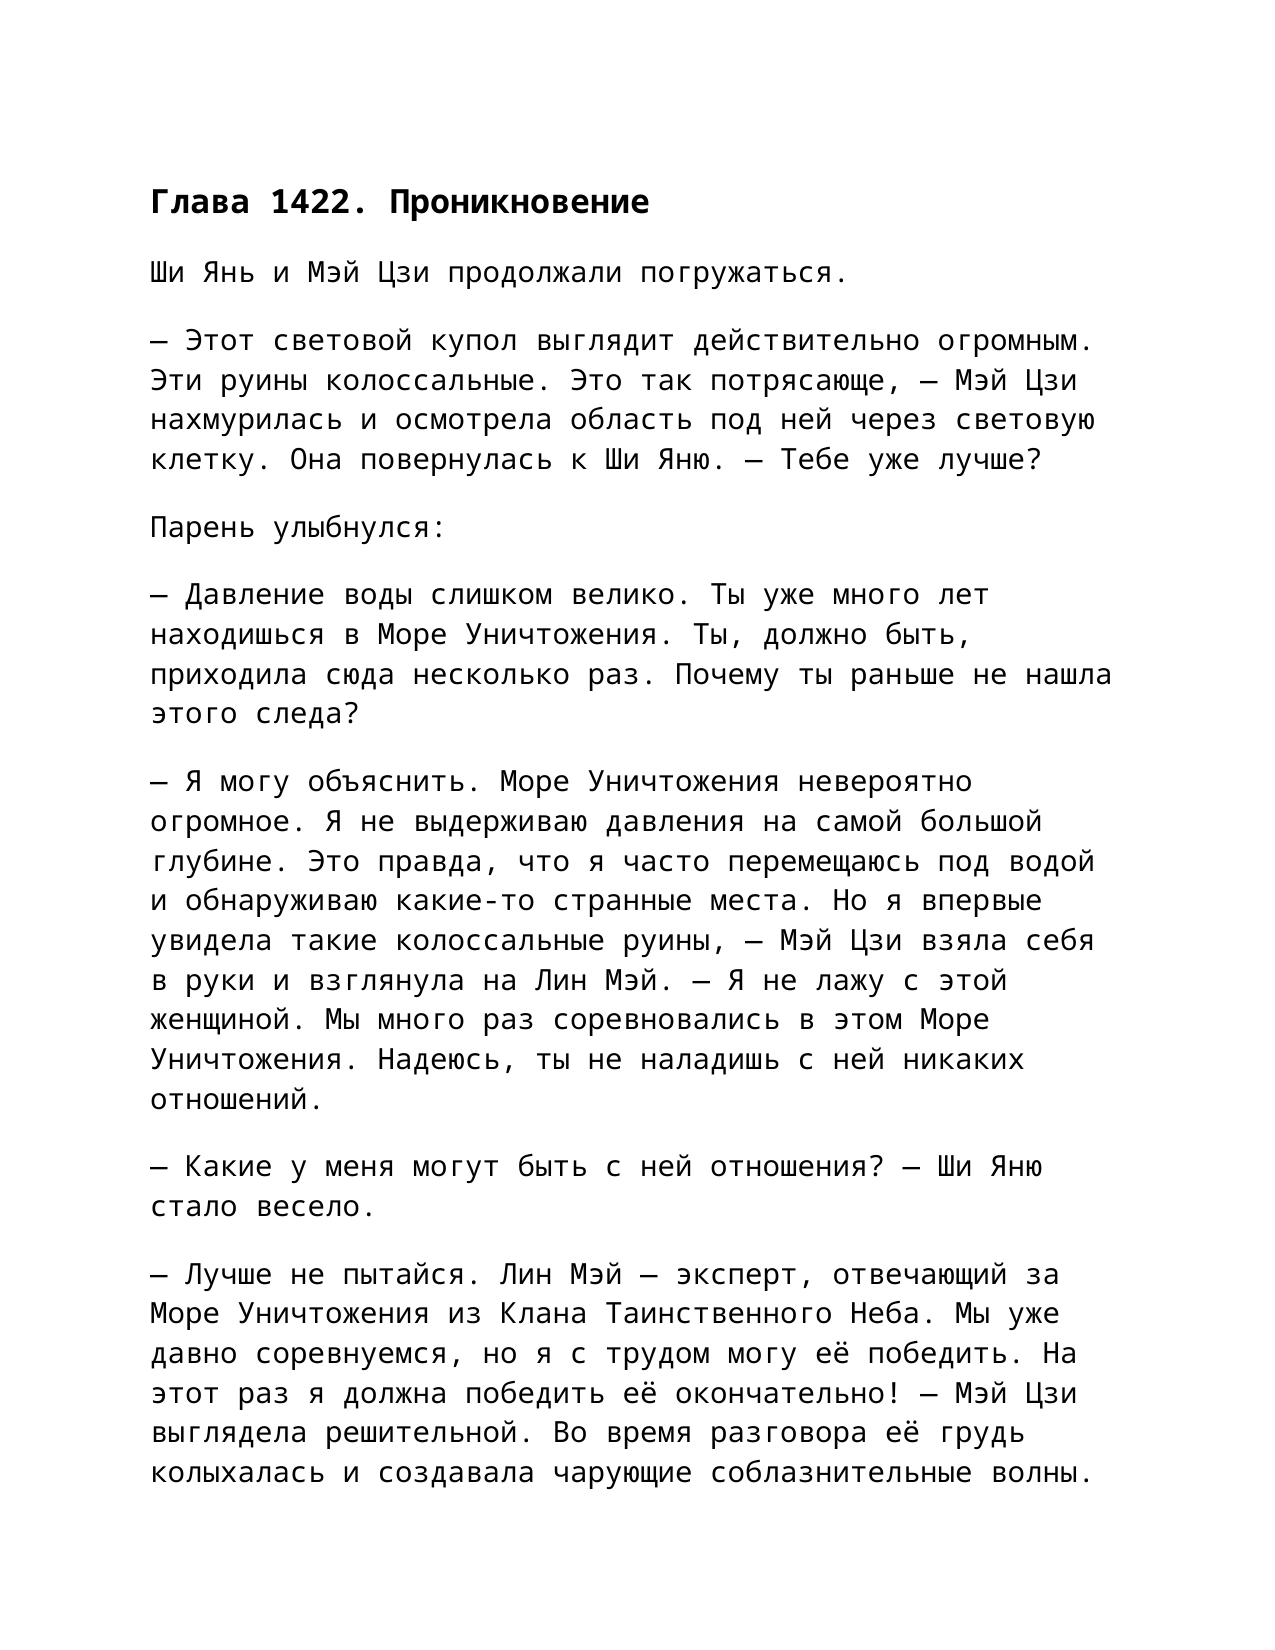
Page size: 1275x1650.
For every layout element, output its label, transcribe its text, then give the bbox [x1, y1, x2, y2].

text Парень улыбнулся: [150, 506, 1125, 546]
text Ши Янь и Мэй Цзи продолжали погружаться. [150, 251, 1125, 291]
text — Я могу объяснить. Море Уничтожения невероятно огромное. Я не выдерживаю давления на самой большой глубине. Это правда, что я часто перемещаюсь под водой и обнаруживаю какие-то странные места. Но я впервые увидела такие колоссальные руины, — Мэй Цзи взяла себя в руки и взглянула на Лин Мэй. — Я не лажу с этой женщиной. Мы много раз соревновались в этом Море Уничтожения. Надеюсь, ты не наладишь с ней никаких отношений. [150, 760, 1125, 1118]
text Глава 1422. Проникновение [150, 178, 1125, 223]
text — Давление воды слишком велико. Ты уже много лет находишься в Море Уничтожения. Ты, должно быть, приходила сюда несколько раз. Почему ты раньше не нашла этого следа? [150, 574, 1125, 732]
text — Этот световой купол выглядит действительно огромным. Эти руины колоссальные. Это так потрясающе, — Мэй Цзи нахмурилась и осмотрела область под ней через световую клетку. Она повернулась к Ши Яню. — Тебе уже лучше? [150, 319, 1125, 478]
text — Какие у меня могут быть с ней отношения? — Ши Яню стало весело. [150, 1146, 1125, 1225]
text — Лучше не пытайся. Лин Мэй — эксперт, отвечающий за Море Уничтожения из Клана Таинственного Неба. Мы уже давно соревнуемся, но я с трудом могу её победить. На этот раз я должна победить её окончательно! — Мэй Цзи выглядела решительной. Во время разговора её грудь колыхалась и создавала чарующие соблазнительные волны. [150, 1253, 1125, 1491]
